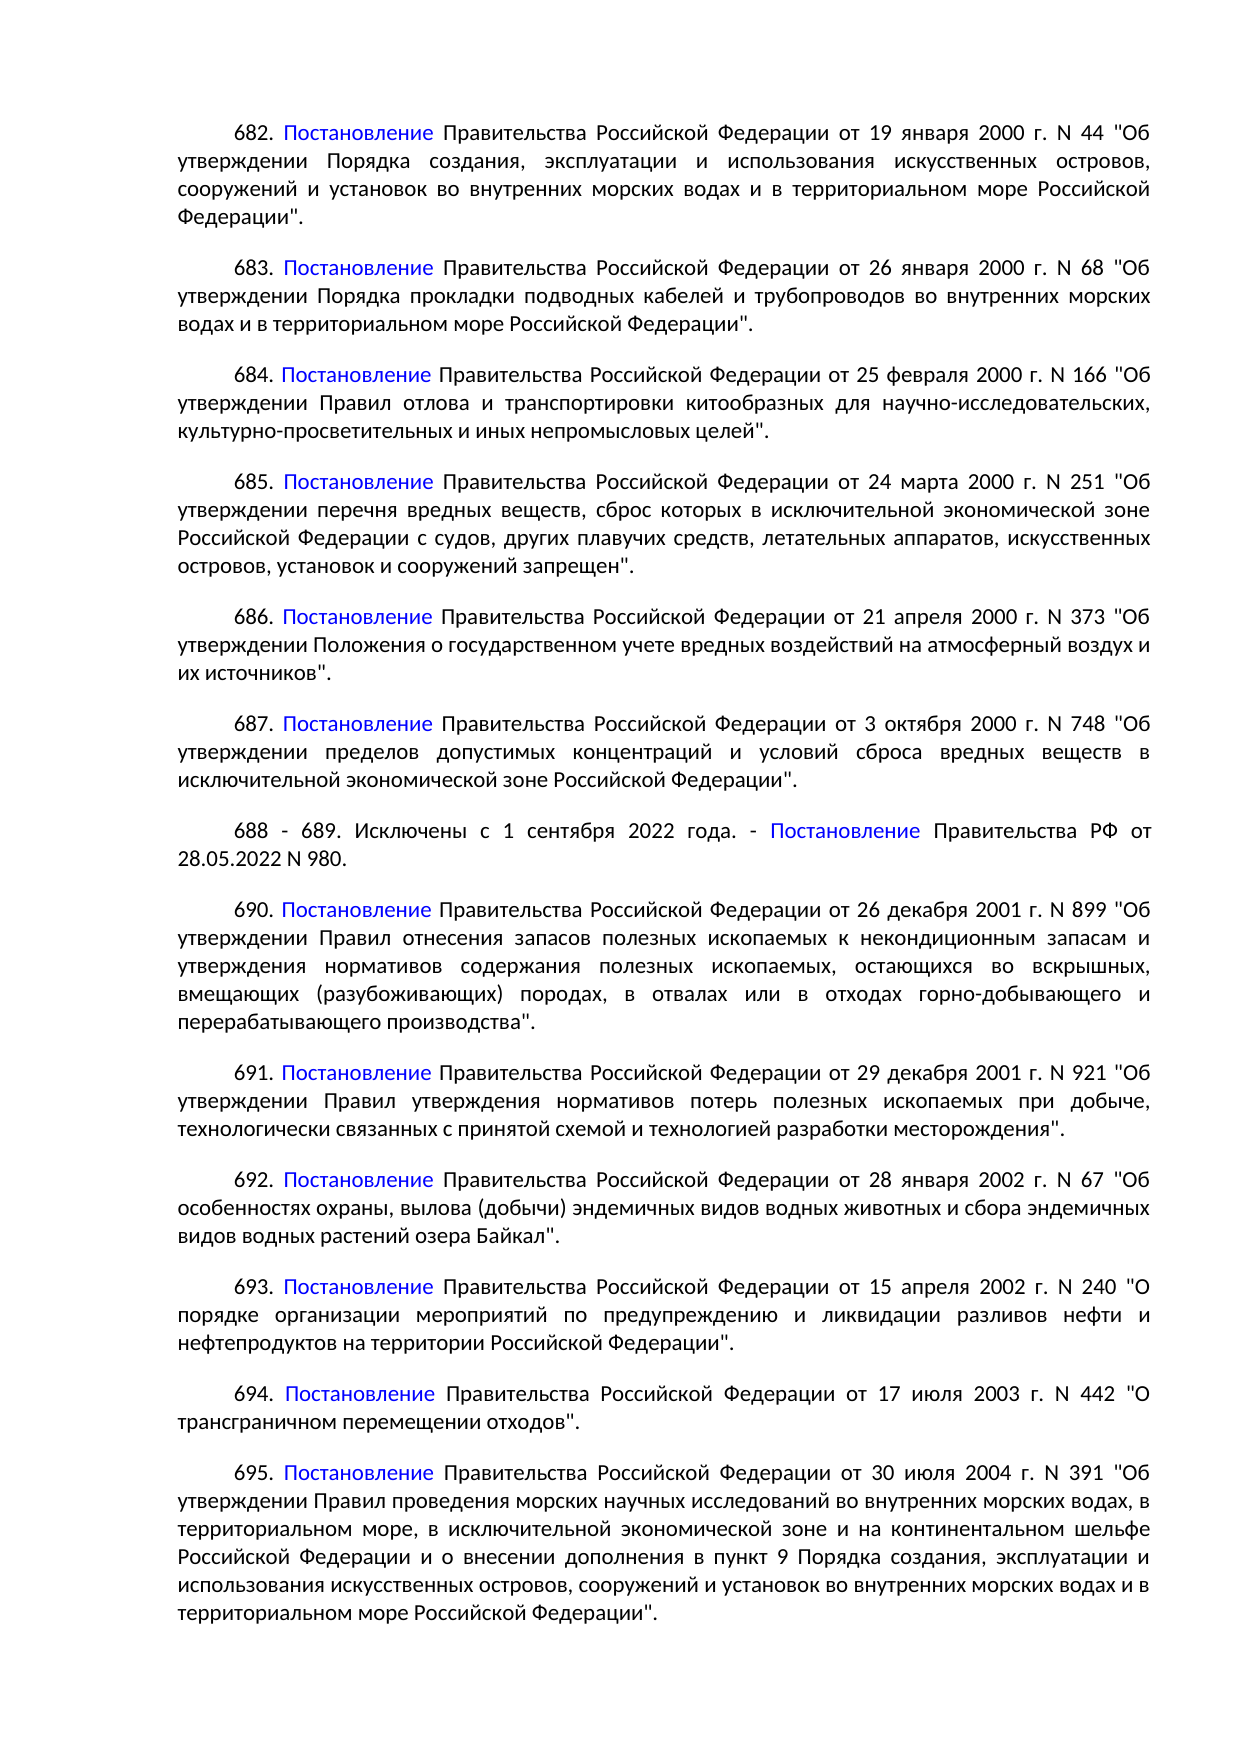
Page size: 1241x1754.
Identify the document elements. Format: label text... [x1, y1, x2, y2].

text 690. Постановление Правительства Российской Федерации от 26 декабря 2001 г. N 899 "Об утверждении Правил отнесения запасов полезных ископаемых к некондиционным запасам и утверждения нормативов содержания полезных ископаемых, остающихся во вскрышных, вмещающих (разубоживающих) породах, в отвалах или в отходах горно-добывающего и перерабатывающего производства". [177, 895, 1152, 1035]
text 687. Постановление Правительства Российской Федерации от 3 октября 2000 г. N 748 "Об утверждении пределов допустимых концентраций и условий сброса вредных веществ в исключительной экономической зоне Российской Федерации". [177, 709, 1152, 793]
text 683. Постановление Правительства Российской Федерации от 26 января 2000 г. N 68 "Об утверждении Порядка прокладки подводных кабелей и трубопроводов во внутренних морских водах и в территориальном море Российской Федерации". [177, 253, 1152, 337]
text 693. Постановление Правительства Российской Федерации от 15 апреля 2002 г. N 240 "О порядке организации мероприятий по предупреждению и ликвидации разливов нефти и нефтепродуктов на территории Российской Федерации". [177, 1272, 1152, 1356]
text 691. Постановление Правительства Российской Федерации от 29 декабря 2001 г. N 921 "Об утверждении Правил утверждения нормативов потерь полезных ископаемых при добыче, технологически связанных с принятой схемой и технологией разработки месторождения". [177, 1058, 1152, 1142]
text 688 - 689. Исключены с 1 сентября 2022 года. - Постановление Правительства РФ от 28.05.2022 N 980. [177, 816, 1152, 872]
text 684. Постановление Правительства Российской Федерации от 25 февраля 2000 г. N 166 "Об утверждении Правил отлова и транспортировки китообразных для научно-исследовательских, культурно-просветительных и иных непромысловых целей". [177, 360, 1152, 444]
text 692. Постановление Правительства Российской Федерации от 28 января 2002 г. N 67 "Об особенностях охраны, вылова (добычи) эндемичных видов водных животных и сбора эндемичных видов водных растений озера Байкал". [177, 1165, 1152, 1249]
text 686. Постановление Правительства Российской Федерации от 21 апреля 2000 г. N 373 "Об утверждении Положения о государственном учете вредных воздействий на атмосферный воздух и их источников". [177, 602, 1152, 686]
text 694. Постановление Правительства Российской Федерации от 17 июля 2003 г. N 442 "О трансграничном перемещении отходов". [177, 1379, 1152, 1435]
text 682. Постановление Правительства Российской Федерации от 19 января 2000 г. N 44 "Об утверждении Порядка создания, эксплуатации и использования искусственных островов, сооружений и установок во внутренних морских водах и в территориальном море Российской Федерации". [177, 118, 1152, 230]
text 685. Постановление Правительства Российской Федерации от 24 марта 2000 г. N 251 "Об утверждении перечня вредных веществ, сброс которых в исключительной экономической зоне Российской Федерации с судов, других плавучих средств, летательных аппаратов, искусственных островов, установок и сооружений запрещен". [177, 467, 1152, 579]
text 695. Постановление Правительства Российской Федерации от 30 июля 2004 г. N 391 "Об утверждении Правил проведения морских научных исследований во внутренних морских водах, в территориальном море, в исключительной экономической зоне и на континентальном шельфе Российской Федерации и о внесении дополнения в пункт 9 Порядка создания, эксплуатации и использования искусственных островов, сооружений и установок во внутренних морских водах и в территориальном море Российской Федерации". [177, 1458, 1152, 1626]
